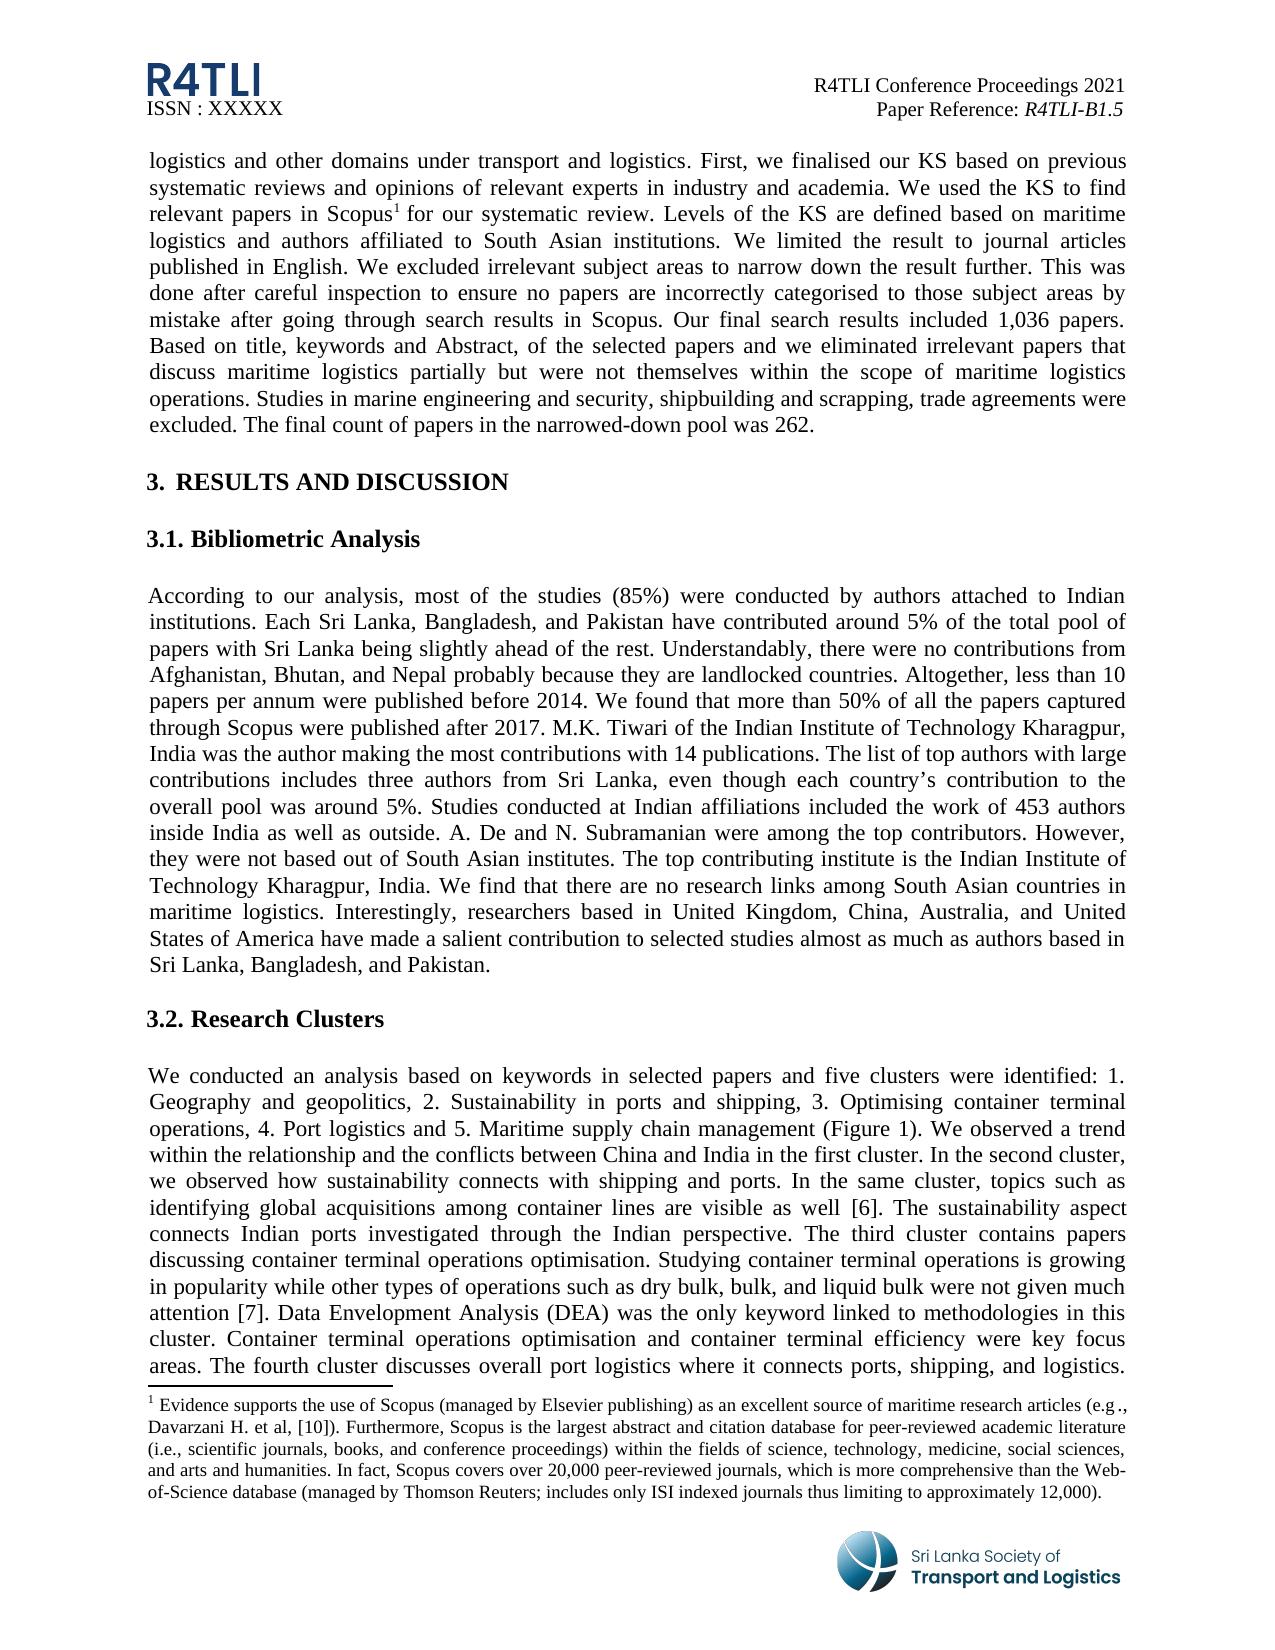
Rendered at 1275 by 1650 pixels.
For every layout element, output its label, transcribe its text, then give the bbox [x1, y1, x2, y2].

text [148, 148, 1127, 437]
text According to our analysis, most of the studies (85%) were conducted by authors attached to Indian institutions. Each Sri Lanka, Bangladesh, and Pakistan have contributed around 5% of the total pool of papers with Sri Lanka being slightly ahead of the rest. Understandably, there were no contributions from Afghanistan, Bhutan, and Nepal probably because they are landlocked countries. Altogether, less than 10 papers per annum were published before 2014. We found that more than 50% of all the papers captured through Scopus were published after 2017. M.K. Tiwari of the Indian Institute of Technology Kharagpur, India was the author making the most contributions with 14 publications. The list of top authors with large contributions includes three authors from Sri Lanka, even though each country’s contribution to the overall pool was around 5%. Studies conducted at Indian affiliations included the work of 453 authors inside India as well as outside. A. De and N. Subramanian were among the top contributors. However, they were not based out of South Asian institutes. The top contributing institute is the Indian Institute of Technology Kharagpur, India. We find that there are no research links among South Asian countries in maritime logistics. Interestingly, researchers based in United Kingdom, China, Australia, and United States of America have made a salient contribution to selected studies almost as much as authors based in Sri Lanka, Bangladesh, and Pakistan. [148, 582, 1127, 977]
subtitle RESULTS AND DISCUSSION [146, 467, 1127, 495]
picture [837, 1531, 1128, 1594]
picture [147, 63, 260, 96]
subtitle Research Clusters [146, 1004, 1127, 1033]
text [148, 1062, 1127, 1378]
subtitle Bibliometric Analysis [146, 524, 1127, 553]
